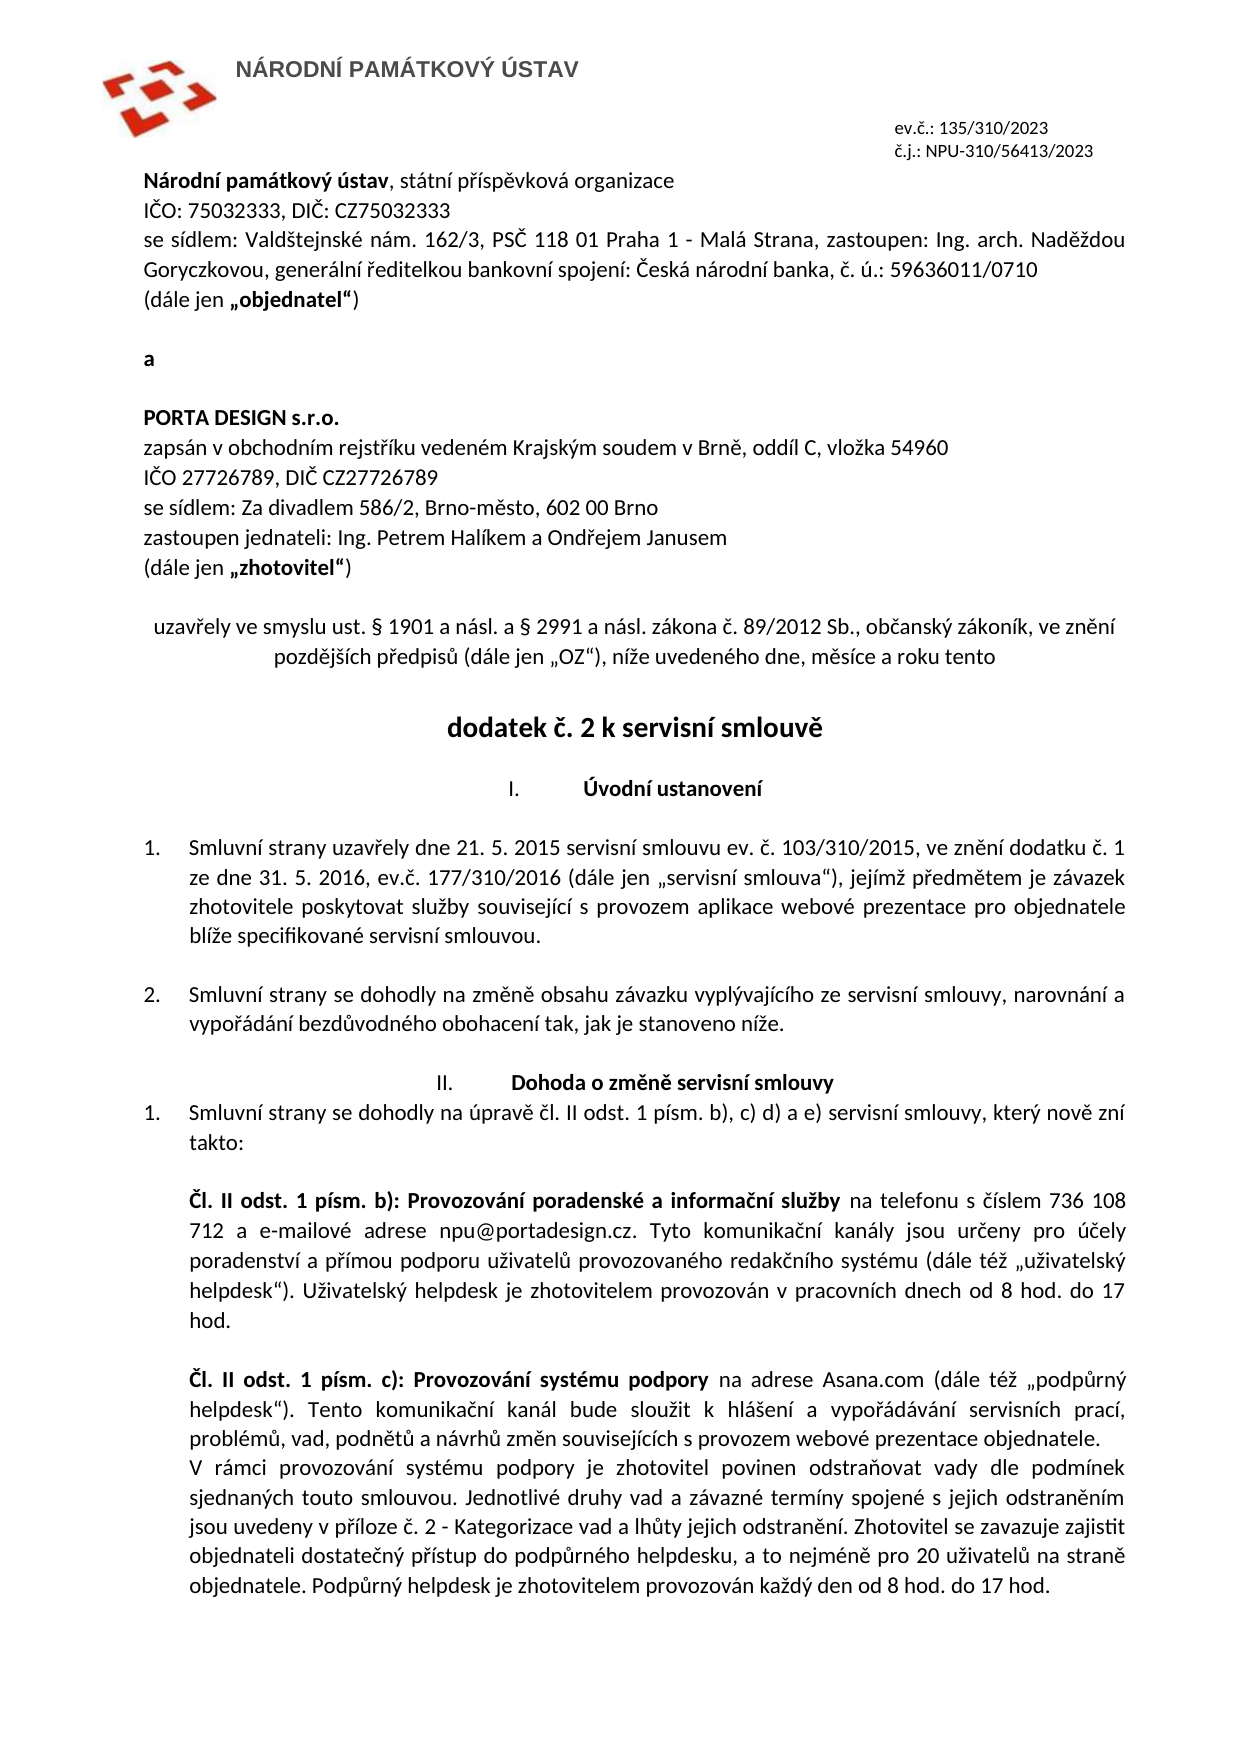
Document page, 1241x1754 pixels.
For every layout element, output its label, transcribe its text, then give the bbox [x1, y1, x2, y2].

text se sídlem: Za divadlem 586/2, Brno-město, 602 00 Brno [143, 493, 1127, 521]
text a [143, 344, 1127, 372]
list Smluvní strany se dohodly na úpravě čl. II odst. 1 písm. b), c) d) a e) servisní smlouvy, který nově zní takto: [143, 1098, 1127, 1156]
text uzavřely ve smyslu ust. § 1901 a násl. a § 2991 a násl. zákona č. 89/2012 Sb., občanský zákoník, ve znění pozdějších předpisů (dále jen „OZ“), níže uvedeného dne, měsíce a roku tento [143, 612, 1127, 670]
text PORTA DESIGN s.r.o. [143, 403, 1127, 432]
text zastoupen jednateli: Ing. Petrem Halíkem a Ondřejem Janusem [143, 523, 1127, 551]
list Úvodní ustanovení [143, 774, 1127, 802]
text Čl. II odst. 1 písm. c): Provozování systému podpory na adrese Asana.com (dále též „podpůrný helpdesk“). Tento komunikační kanál bude sloužit k hlášení a vypořádávání servisních prací, problémů, vad, podnětů a návrhů změn souvisejících s provozem webové prezentace objednatele. [189, 1365, 1127, 1452]
text Čl. II odst. 1 písm. b): Provozování poradenské a informační služby na telefonu s číslem 736 108 712 a e-mailové adrese npu@portadesign.cz. Tyto komunikační kanály jsou určeny pro účely poradenství a přímou podporu uživatelů provozovaného redakčního systému (dále též „uživatelský helpdesk“). Uživatelský helpdesk je zhotovitelem provozován v pracovních dnech od 8 hod. do 17 hod. [189, 1187, 1127, 1334]
text (dále jen „zhotovitel“) [143, 553, 1127, 581]
list Dohoda o změně servisní smlouvy [143, 1068, 1127, 1096]
text IČO 27726789, DIČ CZ27726789 [143, 463, 1127, 491]
text Národní památkový ústav, státní příspěvková organizace [143, 166, 1127, 194]
text dodatek č. 2 k servisní smlouvě [143, 709, 1127, 745]
list Smluvní strany uzavřely dne 21. 5. 2015 servisní smlouvu ev. č. 103/310/2015, ve znění dodatku č. 1 ze dne 31. 5. 2016, ev.č. 177/310/2016 (dále jen „servisní smlouva“), jejímž předmětem je závazek zhotovitele poskytovat služby související s provozem aplikace webové prezentace pro objednatele blíže specifikované servisní smlouvou. [143, 833, 1127, 949]
text (dále jen „objednatel“) [143, 285, 1127, 313]
text NÁRODNÍ PAMÁTKOVÝ ÚSTAV [143, 56, 1127, 82]
text se sídlem: Valdštejnské nám. 162/3, PSČ 118 01 Praha 1 - Malá Strana, zastoupen: Ing. arch. Naděždou Goryczkovou, generální ředitelkou bankovní spojení: Česká národní banka, č. ú.: 59636011/0710 [143, 226, 1127, 283]
picture [102, 60, 217, 138]
text zapsán v obchodním rejstříku vedeném Krajským soudem v Brně, oddíl C, vložka 54960 [143, 433, 1127, 461]
text IČO: 75032333, DIČ: CZ75032333 [143, 196, 1127, 224]
text V rámci provozování systému podpory je zhotovitel povinen odstraňovat vady dle podmínek sjednaných touto smlouvou. Jednotlivé druhy vad a závazné termíny spojené s jejich odstraněním jsou uvedeny v příloze č. 2 - Kategorizace vad a lhůty jejich odstranění. Zhotovitel se zavazuje zajistit objednateli dostatečný přístup do podpůrného helpdesku, a to nejméně pro 20 uživatelů na straně objednatele. Podpůrný helpdesk je zhotovitelem provozován každý den od 8 hod. do 17 hod. [189, 1453, 1127, 1599]
list Smluvní strany se dohodly na změně obsahu závazku vyplývajícího ze servisní smlouvy, narovnání a vypořádání bezdůvodného obohacení tak, jak je stanoveno níže. [143, 980, 1127, 1037]
